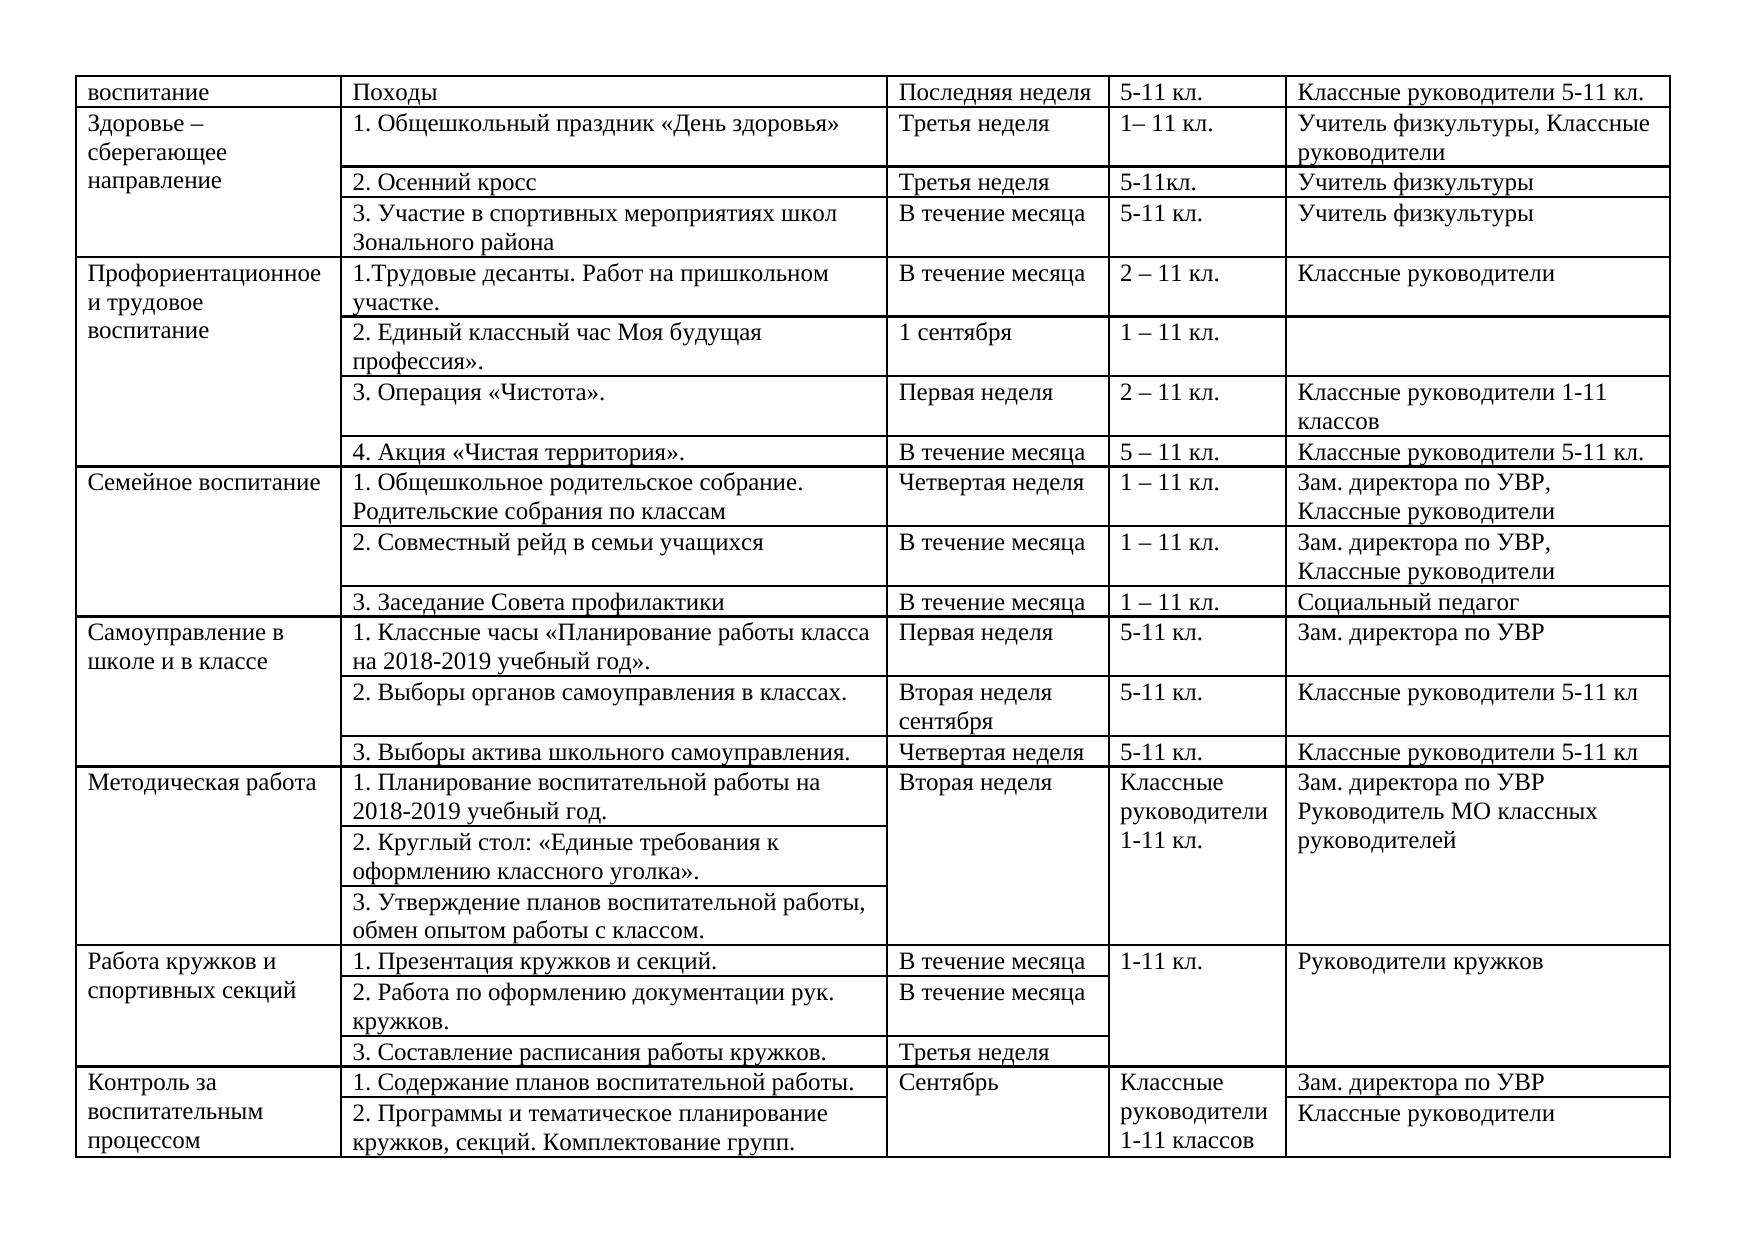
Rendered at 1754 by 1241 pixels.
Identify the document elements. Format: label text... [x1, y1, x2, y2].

table_cell Вторая неделя сентября [888, 677, 1108, 734]
table_cell Первая неделя [888, 618, 1108, 675]
table_cell В течение месяца [888, 527, 1108, 584]
table_cell 3. Операция «Чистота». [342, 377, 886, 434]
table_cell 1– 11 кл. [1110, 108, 1285, 165]
table_cell В течение месяца [888, 198, 1108, 256]
table_cell 1 – 11 кл. [1110, 468, 1285, 525]
table_cell 3. Заседание Совета профилактики [342, 587, 886, 615]
table_cell Зам. директора по УВР, Классные руководители [1287, 468, 1669, 525]
table_cell Классные руководители [1287, 258, 1669, 315]
table_cell 4. Акция «Чистая территория». [342, 437, 886, 465]
table_cell 5-11 кл. [1110, 198, 1285, 256]
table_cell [1287, 1098, 1669, 1156]
table_cell Семейное воспитание [77, 468, 340, 615]
table_cell 2. Работа по оформлению документации рук. кружков. [342, 977, 886, 1034]
table_cell Классные руководители 5-11 кл. [1287, 437, 1669, 465]
table_cell Третья неделя [888, 108, 1108, 165]
table_cell Четвертая неделя [888, 737, 1108, 765]
table_cell Первая неделя [888, 377, 1108, 434]
table_cell 1 сентября [888, 318, 1108, 375]
table_cell Классные руководители 1-11 классов [1287, 377, 1669, 434]
table_cell В течение месяца [888, 437, 1108, 465]
table_cell В течение месяца [888, 946, 1108, 975]
table_cell Четвертая неделя [888, 468, 1108, 525]
table_cell 5-11 кл. [1110, 737, 1285, 765]
table_cell Классные руководители 5-11 кл [1287, 677, 1669, 734]
table_cell В течение месяца [888, 587, 1108, 615]
table_cell Зам. директора по УВР, Классные руководители [1287, 527, 1669, 584]
table_cell 1. Классные часы «Планирование работы класса на 2018-2019 учебный год». [342, 618, 886, 675]
table_cell 1 – 11 кл. [1110, 318, 1285, 375]
table_cell 5-11кл. [1110, 168, 1285, 196]
table_cell Методическая работа [77, 768, 340, 944]
table_cell Зам. директора по УВР [1287, 1068, 1669, 1096]
table_cell Самоуправление в школе и в классе [77, 618, 340, 765]
table_cell Зам. директора по УВР Руководитель МО классных руководителей [1287, 768, 1669, 944]
table_cell Последняя неделя [888, 77, 1108, 106]
table_cell Сентябрь [888, 1068, 1108, 1156]
table_cell 3. Составление расписания работы кружков. [342, 1037, 886, 1065]
table_cell 1.Трудовые десанты. Работ на пришкольном участке. [342, 258, 886, 315]
table_cell 2. Выборы органов самоуправления в классах. [342, 677, 886, 734]
table_cell В течение месяца [888, 977, 1108, 1034]
table_cell Здоровье –сберегающее направление [77, 108, 340, 256]
table_cell Учитель физкультуры [1287, 198, 1669, 256]
table_cell 2. Круглый стол: «Единые требования к оформлению классного уголка». [342, 827, 886, 884]
table_cell 5-11 кл. [1110, 618, 1285, 675]
table_cell Классные руководители 5-11 кл [1287, 737, 1669, 765]
table_cell 5-11 кл. [1110, 77, 1285, 106]
table_cell 1. Планирование воспитательной работы на 2018-2019 учебный год. [342, 768, 886, 825]
table_cell 2 – 11 кл. [1110, 377, 1285, 434]
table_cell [77, 77, 340, 106]
table_cell В течение месяца [888, 258, 1108, 315]
table_cell 3. Выборы актива школьного самоуправления. [342, 737, 886, 765]
table_cell 1. Общешкольный праздник «День здоровья» [342, 108, 886, 165]
table_cell 2. Осенний кросс [342, 168, 886, 196]
table_cell Третья неделя [888, 168, 1108, 196]
table_cell Походы [342, 77, 886, 106]
table_cell Вторая неделя [888, 768, 1108, 944]
table_cell 2 – 11 кл. [1110, 258, 1285, 315]
table_cell Руководители кружков [1287, 946, 1669, 1065]
table_cell Третья неделя [888, 1037, 1108, 1065]
table_cell 1 – 11 кл. [1110, 587, 1285, 615]
table_cell 3. Участие в спортивных мероприятиях школ Зонального района [342, 198, 886, 256]
table_cell Контроль за воспитательным процессом [77, 1068, 340, 1156]
table_cell Зам. директора по УВР [1287, 618, 1669, 675]
table_cell Учитель физкультуры [1287, 168, 1669, 196]
table_cell 2. Единый классный час Моя будущая профессия». [342, 318, 886, 375]
table_cell Работа кружков и спортивных секций [77, 946, 340, 1065]
table_cell Учитель физкультуры, Классные руководители [1287, 108, 1669, 165]
table_cell Классные руководители 1-11 кл. [1110, 768, 1285, 944]
table_cell 1. Общешкольное родительское собрание. Родительские собрания по классам [342, 468, 886, 525]
table_cell 1. Содержание планов воспитательной работы. [342, 1068, 886, 1096]
table_cell Классные руководители 1-11 классов [1110, 1068, 1285, 1156]
table_cell Социальный педагог [1287, 587, 1669, 615]
table_cell 5-11 кл. [1110, 677, 1285, 734]
table_cell [1287, 318, 1669, 375]
table_cell 1-11 кл. [1110, 946, 1285, 1065]
table_cell 2. Совместный рейд в семьи учащихся [342, 527, 886, 584]
table_cell Классные руководители 5-11 кл. [1287, 77, 1669, 106]
table_cell 1. Презентация кружков и секций. [342, 946, 886, 975]
table_cell Профориентационное и трудовое воспитание [77, 258, 340, 465]
table_cell 2. Программы и тематическое планирование кружков, секций. Комплектование групп. [342, 1098, 886, 1156]
table_cell 1 – 11 кл. [1110, 527, 1285, 584]
table_cell 5 – 11 кл. [1110, 437, 1285, 465]
table_cell 3. Утверждение планов воспитательной работы, обмен опытом работы с классом. [342, 887, 886, 944]
